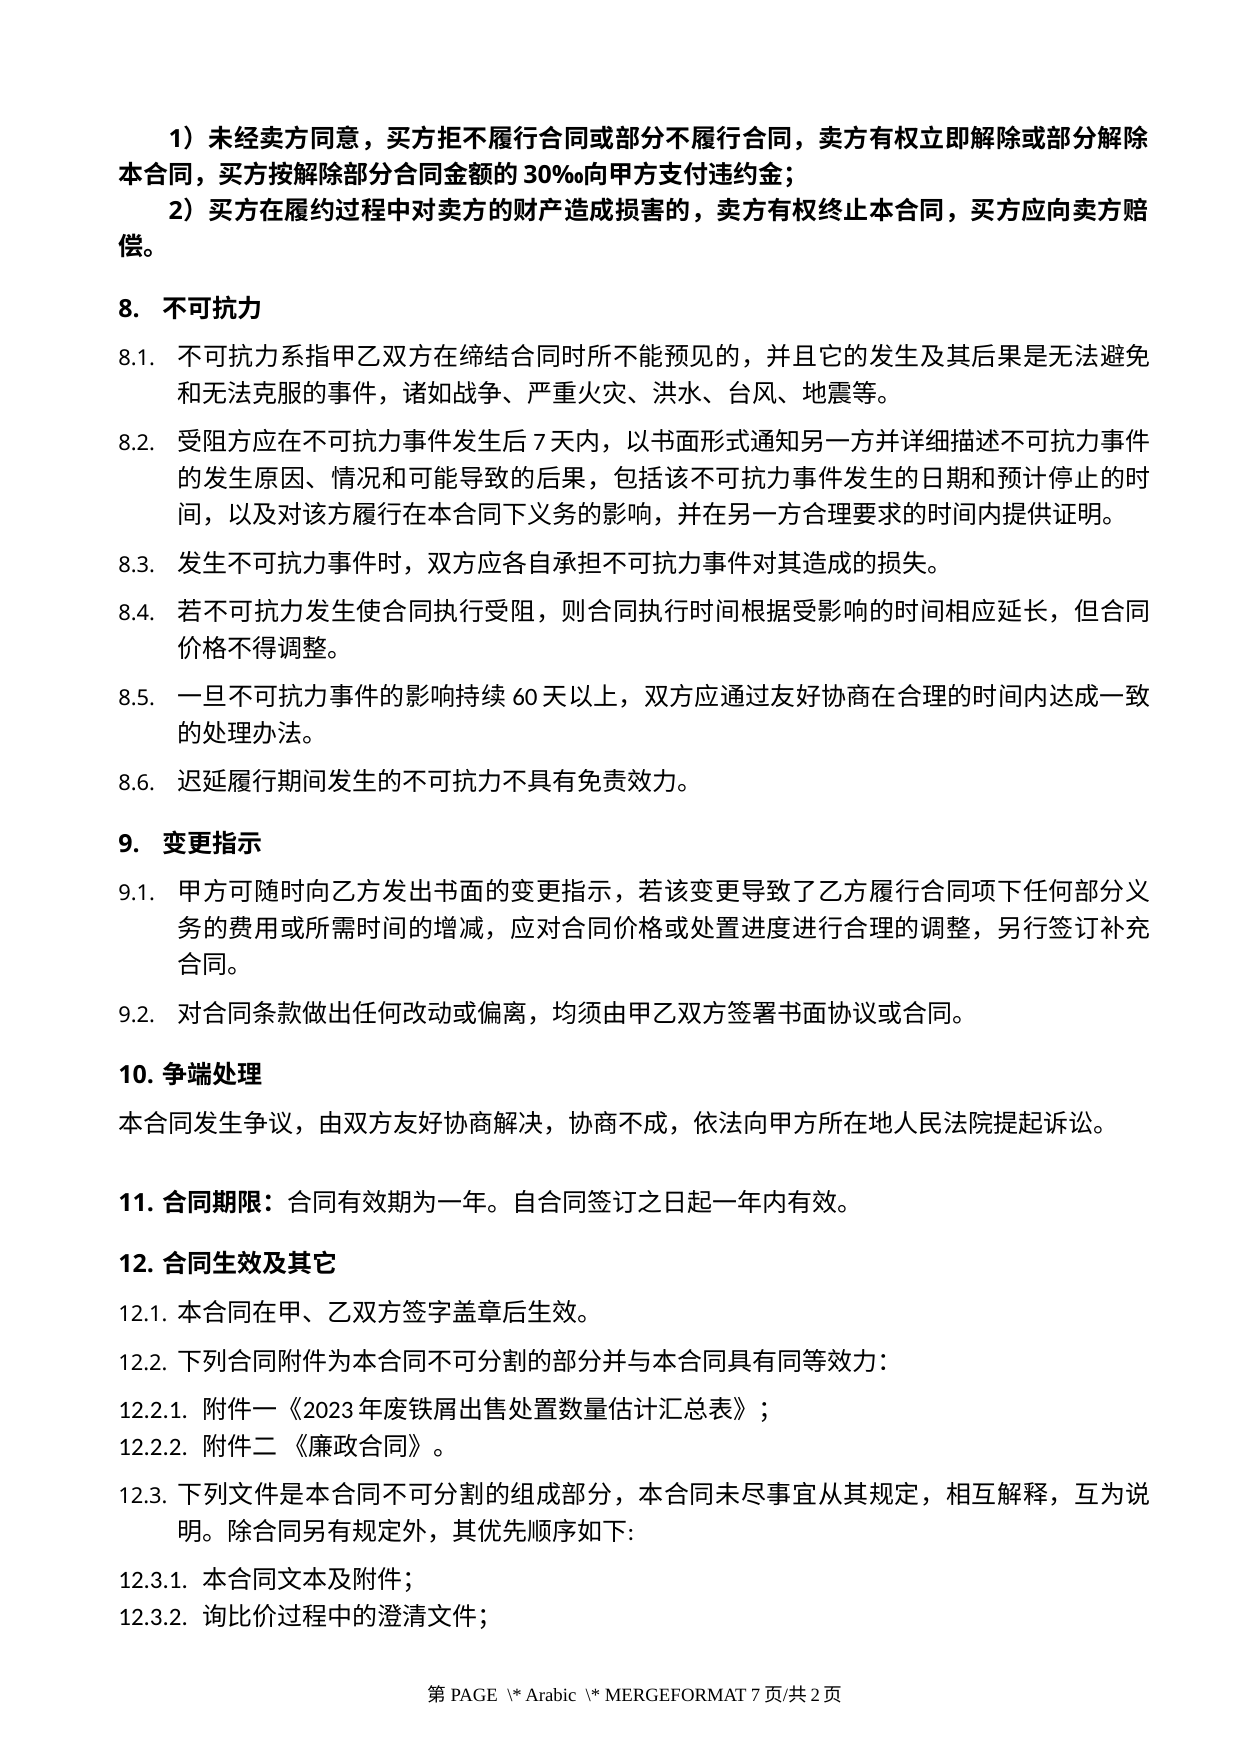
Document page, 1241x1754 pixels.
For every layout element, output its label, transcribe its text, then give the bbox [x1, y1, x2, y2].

list 1）未经卖方同意，买方拒不履行合同或部分不履行合同，卖方有权立即解除或部分解除本合同，买方按解除部分合同金额的30‰向甲方支付违约金； [118, 118, 1152, 191]
list 对合同条款做出任何改动或偏离，均须由甲乙双方签署书面协议或合同。 [118, 993, 1152, 1029]
list 询比价过程中的澄清文件； [118, 1596, 1152, 1632]
subtitle 变更指示 [118, 823, 1152, 859]
subtitle 争端处理 [118, 1054, 1152, 1091]
text 本合同发生争议，由双方友好协商解决，协商不成，依法向甲方所在地人民法院提起诉讼。 [118, 1103, 1152, 1139]
list 不可抗力系指甲乙双方在缔结合同时所不能预见的，并且它的发生及其后果是无法避免和无法克服的事件，诸如战争、严重火灾、洪水、台风、地震等。 [118, 337, 1152, 409]
list 发生不可抗力事件时，双方应各自承担不可抗力事件对其造成的损失。 [118, 543, 1152, 579]
list 若不可抗力发生使合同执行受阻，则合同执行时间根据受影响的时间相应延长，但合同价格不得调整。 [118, 592, 1152, 664]
list 本合同文本及附件； [118, 1560, 1152, 1596]
list 2）买方在履约过程中对卖方的财产造成损害的，卖方有权终止本合同，买方应向卖方赔偿。 [118, 191, 1152, 263]
list 附件二 《廉政合同》。 [118, 1426, 1152, 1462]
subtitle 不可抗力 [118, 288, 1152, 324]
list 下列合同附件为本合同不可分割的部分并与本合同具有同等效力： [118, 1341, 1152, 1377]
list 下列文件是本合同不可分割的组成部分，本合同未尽事宜从其规定，相互解释，互为说明。除合同另有规定外，其优先顺序如下: [118, 1475, 1152, 1547]
list 附件一《2023年废铁屑出售处置数量估计汇总表》； [118, 1390, 1152, 1426]
list 本合同在甲、乙双方签字盖章后生效。 [118, 1292, 1152, 1329]
list 甲方可随时向乙方发出书面的变更指示，若该变更导致了乙方履行合同项下任何部分义务的费用或所需时间的增减，应对合同价格或处置进度进行合理的调整，另行签订补充合同。 [118, 872, 1152, 981]
subtitle 合同生效及其它 [118, 1244, 1152, 1280]
list 受阻方应在不可抗力事件发生后7天内，以书面形式通知另一方并详细描述不可抗力事件的发生原因、情况和可能导致的后果，包括该不可抗力事件发生的日期和预计停止的时间，以及对该方履行在本合同下义务的影响，并在另一方合理要求的时间内提供证明。 [118, 422, 1152, 531]
list 一旦不可抗力事件的影响持续60天以上，双方应通过友好协商在合理的时间内达成一致的处理办法。 [118, 677, 1152, 749]
list 迟延履行期间发生的不可抗力不具有免责效力。 [118, 762, 1152, 798]
subtitle 合同期限：合同有效期为一年。自合同签订之日起一年内有效。 [118, 1182, 1152, 1219]
